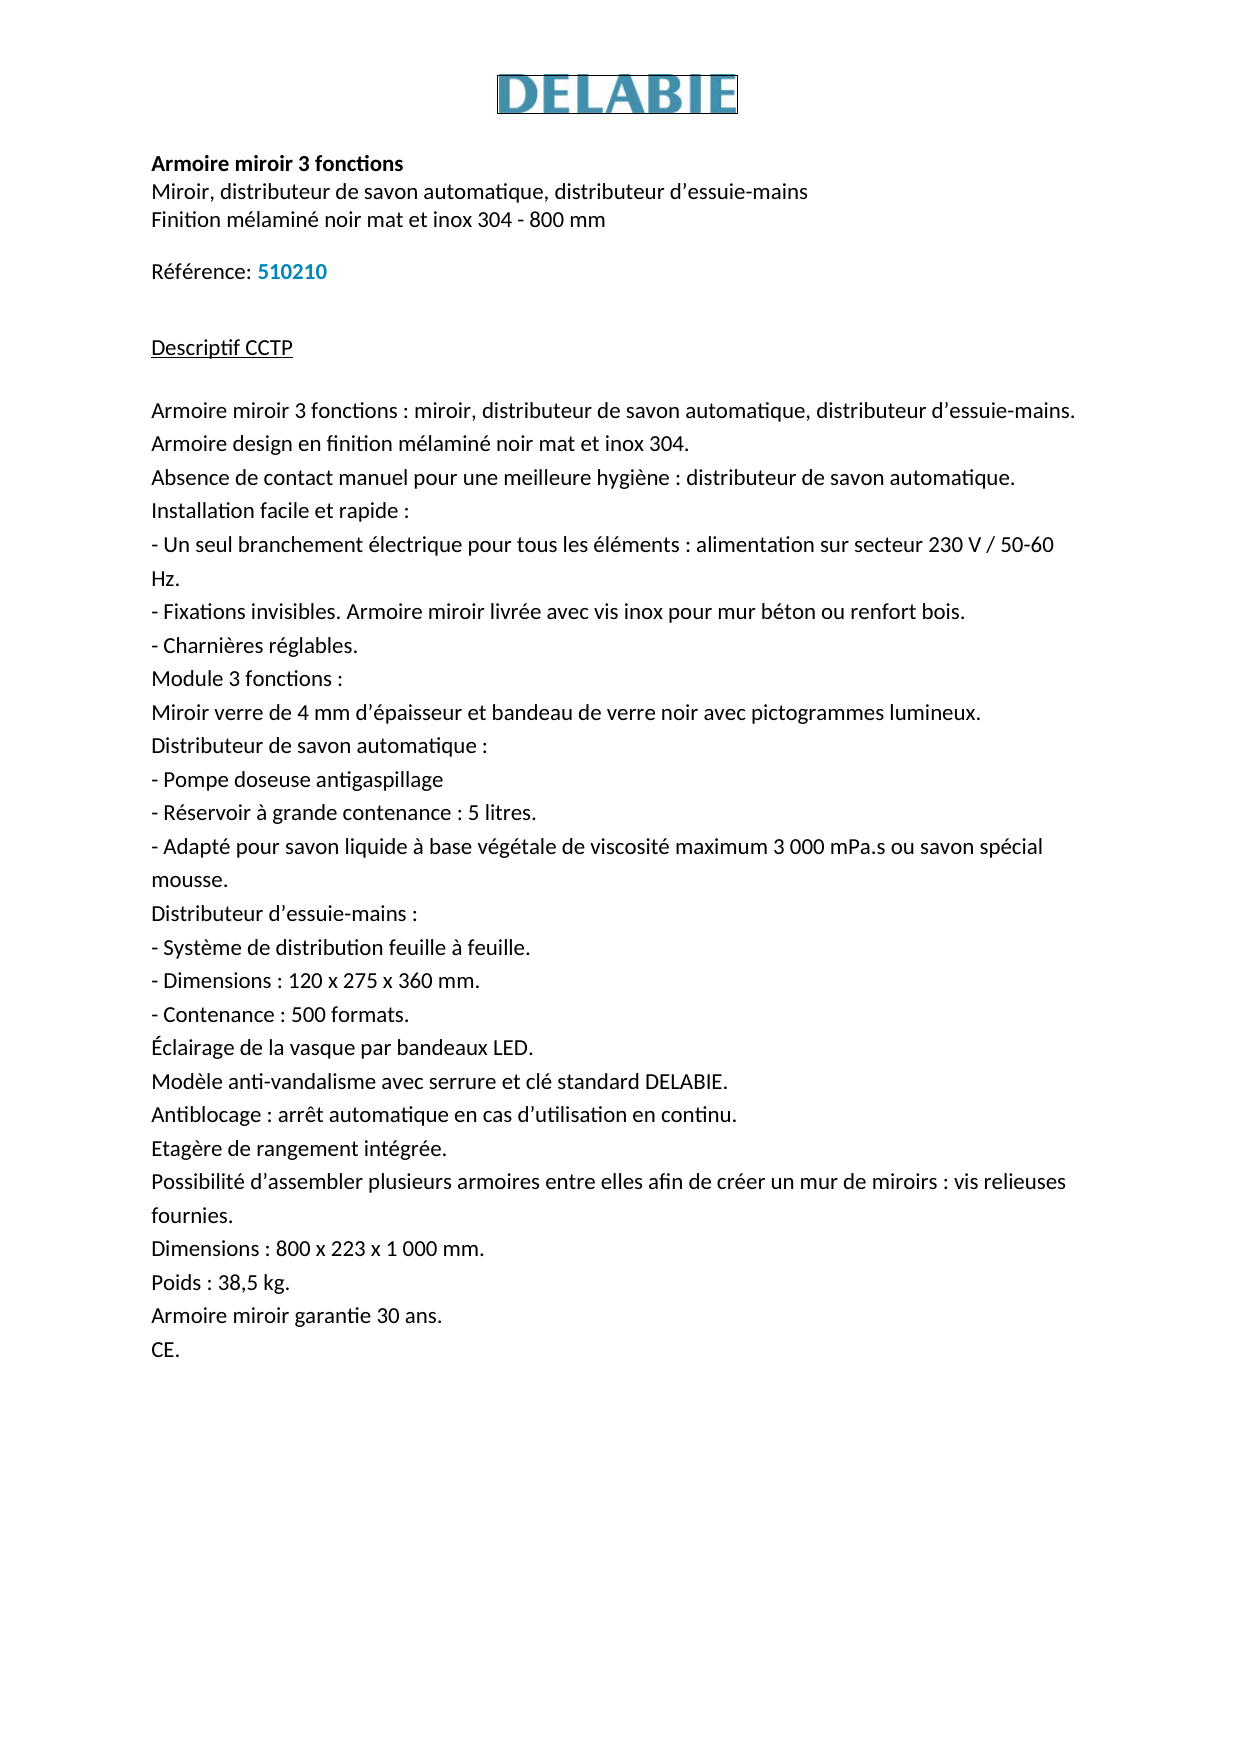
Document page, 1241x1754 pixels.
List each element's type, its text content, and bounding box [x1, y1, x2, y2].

text Armoire miroir 3 fonctions [151, 149, 1084, 177]
text Armoire design en finition mélaminé noir mat et inox 304. [151, 429, 1084, 458]
text - Dimensions : 120 x 275 x 360 mm. [151, 966, 1084, 994]
text Référence: 510210 [151, 257, 1084, 285]
text Modèle anti-vandalisme avec serrure et clé standard DELABIE. [151, 1067, 1084, 1095]
text Finition mélaminé noir mat et inox 304 - 800 mm [151, 205, 1084, 233]
text Dimensions : 800 x 223 x 1 000 mm. [151, 1234, 1084, 1263]
text Antiblocage : arrêt automatique en cas d’utilisation en continu. [151, 1100, 1084, 1128]
text - Système de distribution feuille à feuille. [151, 933, 1084, 961]
text - Pompe doseuse antigaspillage [151, 765, 1084, 793]
text Armoire miroir 3 fonctions : miroir, distributeur de savon automatique, distributeur d’essuie-mains. [151, 396, 1084, 424]
text Poids : 38,5 kg. [151, 1268, 1084, 1296]
text Distributeur de savon automatique : [151, 731, 1084, 759]
text Absence de contact manuel pour une meilleure hygiène : distributeur de savon automatique. [151, 463, 1084, 491]
text Descriptif CCTP [151, 333, 1084, 361]
text - Fixations invisibles. Armoire miroir livrée avec vis inox pour mur béton ou renfort bois. [151, 597, 1084, 625]
text CE. [151, 1335, 1084, 1363]
text Possibilité d’assembler plusieurs armoires entre elles afin de créer un mur de miroirs : vis relieuses fournies. [151, 1167, 1084, 1229]
picture [498, 76, 737, 113]
text Armoire miroir garantie 30 ans. [151, 1302, 1084, 1330]
text - Adapté pour savon liquide à base végétale de viscosité maximum 3 000 mPa.s ou savon spécial mousse. [151, 832, 1084, 894]
text Module 3 fonctions : [151, 664, 1084, 692]
text Installation facile et rapide : [151, 497, 1084, 525]
text Distributeur d’essuie-mains : [151, 899, 1084, 927]
text - Charnières réglables. [151, 631, 1084, 659]
text - Contenance : 500 formats. [151, 1000, 1084, 1028]
text - Réservoir à grande contenance : 5 litres. [151, 798, 1084, 827]
text Etagère de rangement intégrée. [151, 1134, 1084, 1162]
text - Un seul branchement électrique pour tous les éléments : alimentation sur secteur 230 V / 50-60 Hz. [151, 530, 1084, 592]
text Miroir verre de 4 mm d’épaisseur et bandeau de verre noir avec pictogrammes lumineux. [151, 698, 1084, 726]
text Miroir, distributeur de savon automatique, distributeur d’essuie-mains [151, 177, 1084, 205]
text Éclairage de la vasque par bandeaux LED. [151, 1033, 1084, 1061]
